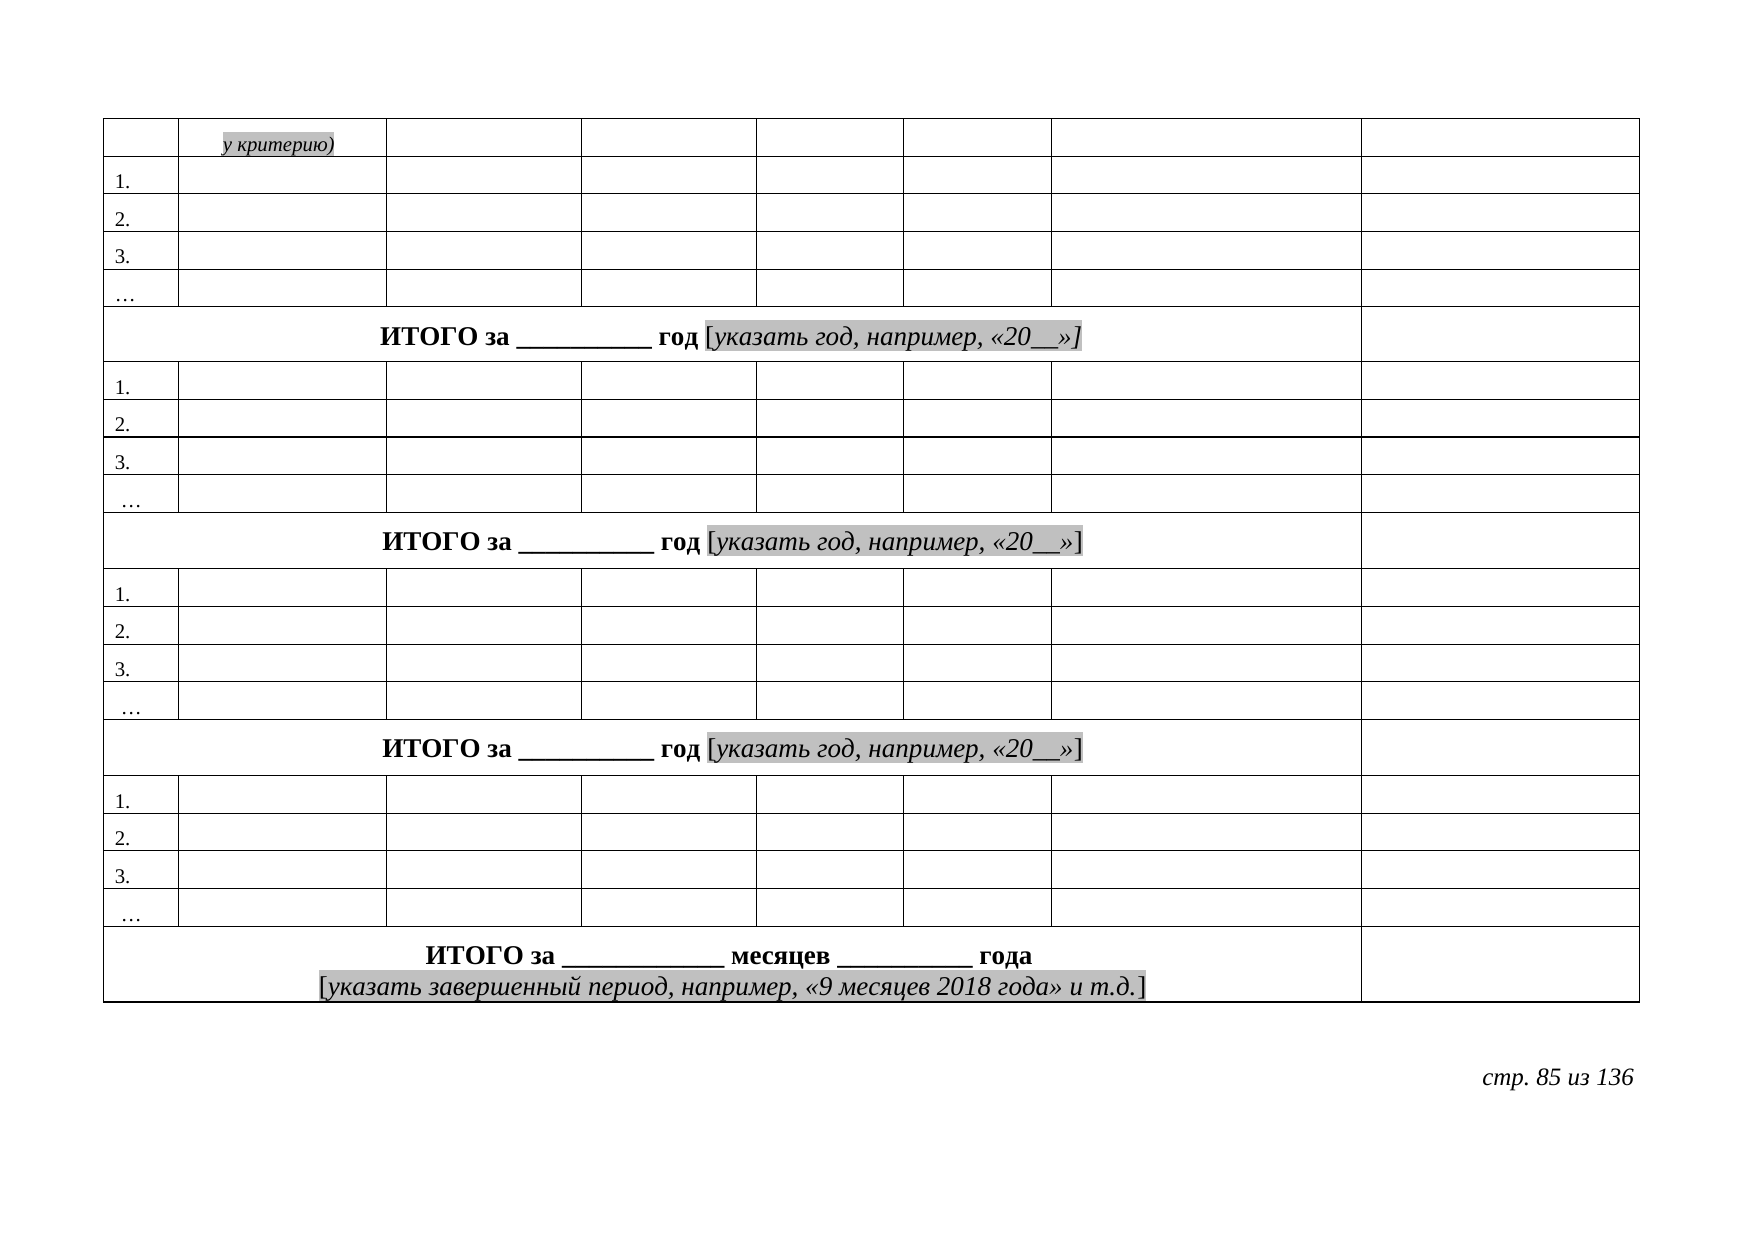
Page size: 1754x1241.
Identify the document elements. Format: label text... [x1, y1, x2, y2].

table_cell [904, 851, 1051, 888]
table_cell [1052, 682, 1361, 719]
table_cell … [104, 682, 178, 719]
table_cell [757, 814, 903, 850]
table_cell [904, 645, 1051, 681]
table_cell ИТОГО за __________ год [указать год, например, «20__»] [104, 720, 1361, 775]
table_cell [387, 776, 581, 813]
table_cell [179, 645, 386, 681]
table_cell [1362, 400, 1639, 436]
table_cell [104, 814, 178, 850]
table_cell [104, 194, 178, 231]
table_cell [104, 232, 178, 268]
table_cell [582, 645, 756, 681]
table_cell ИТОГО за ____________ месяцев __________ года [указать завершенный период, например, «9 месяцев 2018 года» и т.д.] [104, 927, 1361, 1001]
table_cell [1362, 569, 1639, 606]
table_cell [1052, 814, 1361, 850]
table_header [179, 119, 386, 156]
table_cell [387, 607, 581, 643]
table_cell [104, 569, 178, 606]
table_cell [1052, 270, 1361, 306]
table_cell [757, 194, 903, 231]
table_cell [1052, 475, 1361, 512]
table_cell [582, 475, 756, 512]
table_cell [757, 851, 903, 888]
table_cell [1362, 362, 1639, 399]
table_cell [757, 400, 903, 436]
table_cell [582, 814, 756, 850]
table_cell [179, 682, 386, 719]
table_cell [582, 232, 756, 268]
table_cell [179, 851, 386, 888]
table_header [387, 119, 581, 156]
table_cell [1362, 270, 1639, 306]
table_cell [904, 776, 1051, 813]
table_cell [104, 400, 178, 436]
table_cell [757, 362, 903, 399]
table_cell [904, 232, 1051, 268]
table_cell [1362, 927, 1639, 1001]
table_cell [1362, 194, 1639, 231]
table_cell [387, 270, 581, 306]
table_cell [582, 682, 756, 719]
table_cell [179, 400, 386, 436]
table_cell [179, 194, 386, 231]
table_cell [387, 851, 581, 888]
table_cell [757, 645, 903, 681]
table_cell [1052, 607, 1361, 643]
table_cell [1052, 569, 1361, 606]
table_cell [179, 776, 386, 813]
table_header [582, 119, 756, 156]
table_cell [179, 475, 386, 512]
table_cell [582, 157, 756, 193]
table_cell [387, 475, 581, 512]
table_cell [104, 645, 178, 681]
table_cell [387, 438, 581, 474]
table_cell [179, 814, 386, 850]
table_cell [757, 607, 903, 643]
table_cell [387, 194, 581, 231]
table_cell [387, 362, 581, 399]
table_cell [1052, 400, 1361, 436]
table_cell [1362, 232, 1639, 268]
table_cell [1362, 475, 1639, 512]
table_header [1052, 119, 1361, 156]
table_cell [904, 607, 1051, 643]
table_cell [904, 682, 1051, 719]
table_cell [1362, 814, 1639, 850]
table_cell [904, 362, 1051, 399]
table_cell [582, 270, 756, 306]
table_cell [757, 475, 903, 512]
table_cell [757, 232, 903, 268]
table_cell [582, 776, 756, 813]
table_header № п/п [104, 119, 178, 156]
table_cell [387, 157, 581, 193]
table_cell [104, 607, 178, 643]
table_cell [1362, 851, 1639, 888]
table_cell [1052, 232, 1361, 268]
table_cell [179, 438, 386, 474]
table_cell [179, 270, 386, 306]
table_cell [179, 232, 386, 268]
table_cell [1362, 438, 1639, 474]
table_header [904, 119, 1051, 156]
table_cell [904, 194, 1051, 231]
table_cell [1052, 157, 1361, 193]
table_cell [582, 194, 756, 231]
table_cell ИТОГО за __________ год [указать год, например, «20__»] [104, 513, 1361, 568]
table_cell [387, 682, 581, 719]
table_cell [179, 607, 386, 643]
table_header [757, 119, 903, 156]
table_cell [1052, 362, 1361, 399]
table_cell [582, 889, 756, 926]
table_cell [582, 400, 756, 436]
table_cell [1362, 889, 1639, 926]
table_cell [757, 438, 903, 474]
table_cell [179, 889, 386, 926]
table_cell [904, 400, 1051, 436]
table_cell [904, 569, 1051, 606]
table_cell [582, 362, 756, 399]
table_cell [1362, 513, 1639, 568]
table_cell [387, 569, 581, 606]
table_cell [1362, 607, 1639, 643]
table_cell [104, 157, 178, 193]
table_cell [1052, 438, 1361, 474]
table_cell [904, 814, 1051, 850]
table_cell [387, 889, 581, 926]
table_cell [904, 889, 1051, 926]
table_cell [1362, 776, 1639, 813]
table_cell ИТОГО за __________ год [указать год, например, «20__»] [104, 307, 1361, 361]
table_cell [904, 438, 1051, 474]
table_cell [1362, 682, 1639, 719]
table_cell [757, 776, 903, 813]
table_cell [757, 270, 903, 306]
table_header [1362, 119, 1639, 156]
table_cell … [104, 889, 178, 926]
table_cell [1362, 720, 1639, 775]
table_cell [104, 776, 178, 813]
table_cell [582, 851, 756, 888]
table_cell [179, 362, 386, 399]
table_cell [1362, 157, 1639, 193]
table_cell [1052, 194, 1361, 231]
table_cell [582, 569, 756, 606]
table_cell … [104, 475, 178, 512]
table_cell [1362, 645, 1639, 681]
table_cell [104, 851, 178, 888]
table_cell [904, 157, 1051, 193]
table_cell [104, 362, 178, 399]
table_cell [104, 438, 178, 474]
table_cell [757, 889, 903, 926]
table_cell [757, 157, 903, 193]
table_cell [904, 475, 1051, 512]
table_cell [757, 682, 903, 719]
table_cell [1052, 889, 1361, 926]
table_cell [179, 569, 386, 606]
table_cell [387, 400, 581, 436]
table_cell [1052, 851, 1361, 888]
table_cell [387, 645, 581, 681]
table_cell … [104, 270, 178, 306]
table_cell [1052, 645, 1361, 681]
table_cell [904, 270, 1051, 306]
table_cell [387, 232, 581, 268]
table_cell [582, 607, 756, 643]
table_cell [582, 438, 756, 474]
table_cell [179, 157, 386, 193]
table_cell [1052, 776, 1361, 813]
table_cell [387, 814, 581, 850]
table_cell [1362, 307, 1639, 361]
table_cell [757, 569, 903, 606]
